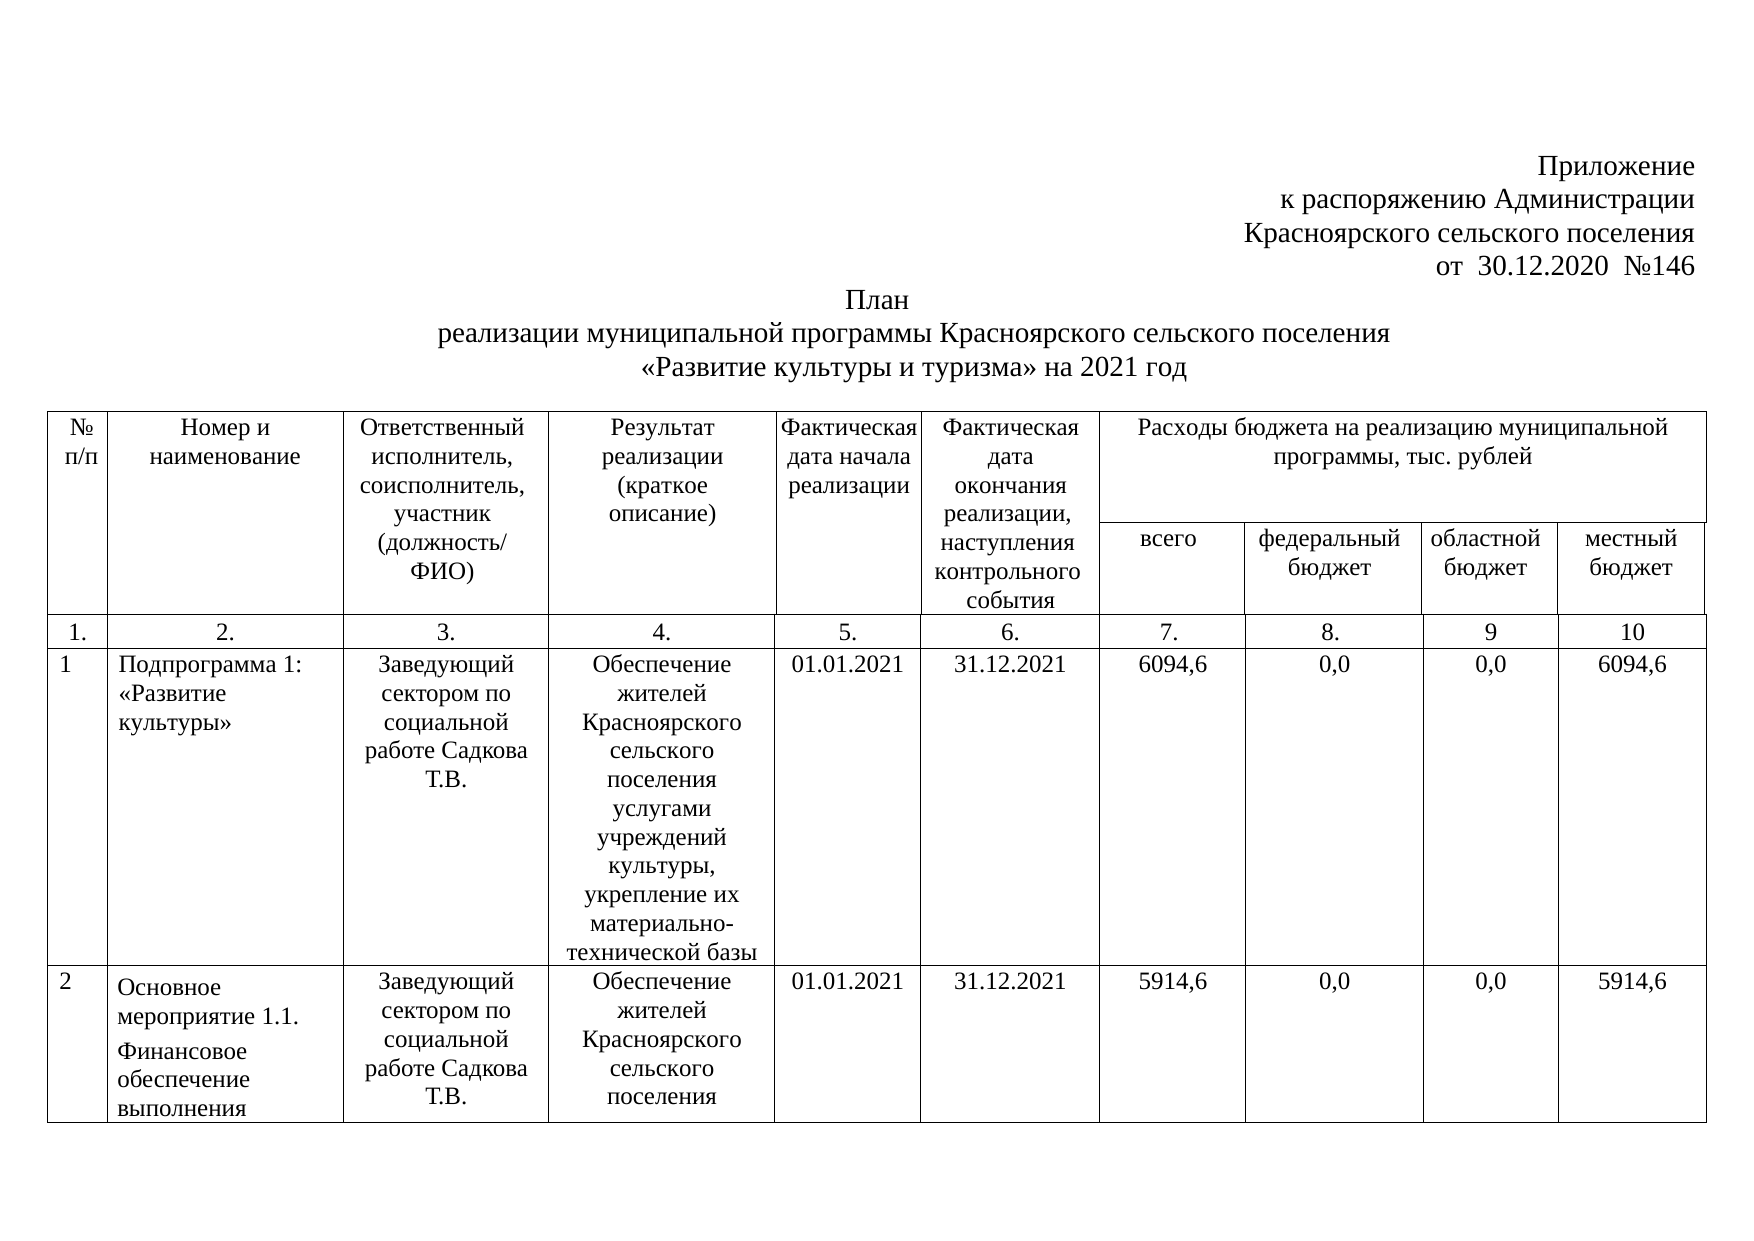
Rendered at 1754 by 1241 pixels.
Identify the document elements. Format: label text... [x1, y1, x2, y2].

table_cell 31.12.2021 [921, 649, 1099, 965]
table_cell 3. [344, 615, 548, 648]
table_cell 31.12.2021 [921, 966, 1099, 1122]
table_cell федеральный бюджет [1245, 523, 1421, 613]
table_cell 6094,6 [1559, 649, 1706, 965]
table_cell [108, 966, 343, 1122]
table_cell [549, 966, 774, 1122]
table_cell Обеспечение жителей Красноярского сельского поселения услугами учреждений культуры, укрепление их материально-технической базы [549, 649, 774, 965]
table_cell Подпрограмма 1: «Развитие культуры» [108, 649, 343, 965]
table_header Ответственный исполнитель, соисполнитель, участник (должность/ ФИО) [344, 412, 548, 613]
table_cell 2. [108, 615, 343, 648]
text План [59, 282, 1695, 315]
table_cell 10 [1559, 615, 1706, 648]
table_header Результат реализации (краткое описание) [549, 412, 776, 613]
table_cell 0,0 [1424, 649, 1558, 965]
text от 30.12.2020 №146 [59, 248, 1695, 282]
table_cell 6. [921, 615, 1099, 648]
table_cell 5. [775, 615, 920, 648]
table_cell 7. [1100, 615, 1245, 648]
table_cell местный бюджет [1558, 523, 1704, 613]
table_cell областной бюджет [1422, 523, 1557, 613]
table_cell Заведующий сектором по социальной работе Садкова Т.В. [344, 649, 548, 965]
table_cell 9 [1424, 615, 1558, 648]
table_cell 2 [48, 966, 107, 1122]
table_cell 8. [1246, 615, 1423, 648]
table_cell 5914,6 [1559, 966, 1706, 1122]
text Красноярского сельского поселения [59, 215, 1695, 248]
text реализации муниципальной программы Красноярского сельского поселения [59, 315, 1695, 349]
table_header Расходы бюджета на реализацию муниципальной программы, тыс. рублей [1100, 412, 1706, 522]
table_cell 1 [48, 649, 107, 965]
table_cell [344, 966, 548, 1122]
table_cell 0,0 [1246, 649, 1423, 965]
text «Развитие культуры и туризма» на 2021 год [59, 349, 1695, 382]
table_header Номер и наименование [108, 412, 343, 613]
table_cell 6094,6 [1100, 649, 1245, 965]
table_header Фактическая дата окончания реализации, наступления контрольного события [922, 412, 1099, 613]
table_header № п/п [48, 412, 107, 613]
table_cell всего [1100, 523, 1244, 613]
text к распоряжению Администрации [59, 181, 1695, 215]
table_cell 0,0 [1246, 966, 1423, 1122]
table_cell 01.01.2021 [775, 966, 920, 1122]
table_cell 01.01.2021 [775, 649, 920, 965]
text Приложение [59, 148, 1695, 181]
table_cell 4. [549, 615, 774, 648]
table_cell 0,0 [1424, 966, 1558, 1122]
table_header Фактическая дата начала реализации [777, 412, 921, 613]
table_cell 1. [48, 615, 107, 648]
table_cell 5914,6 [1100, 966, 1245, 1122]
